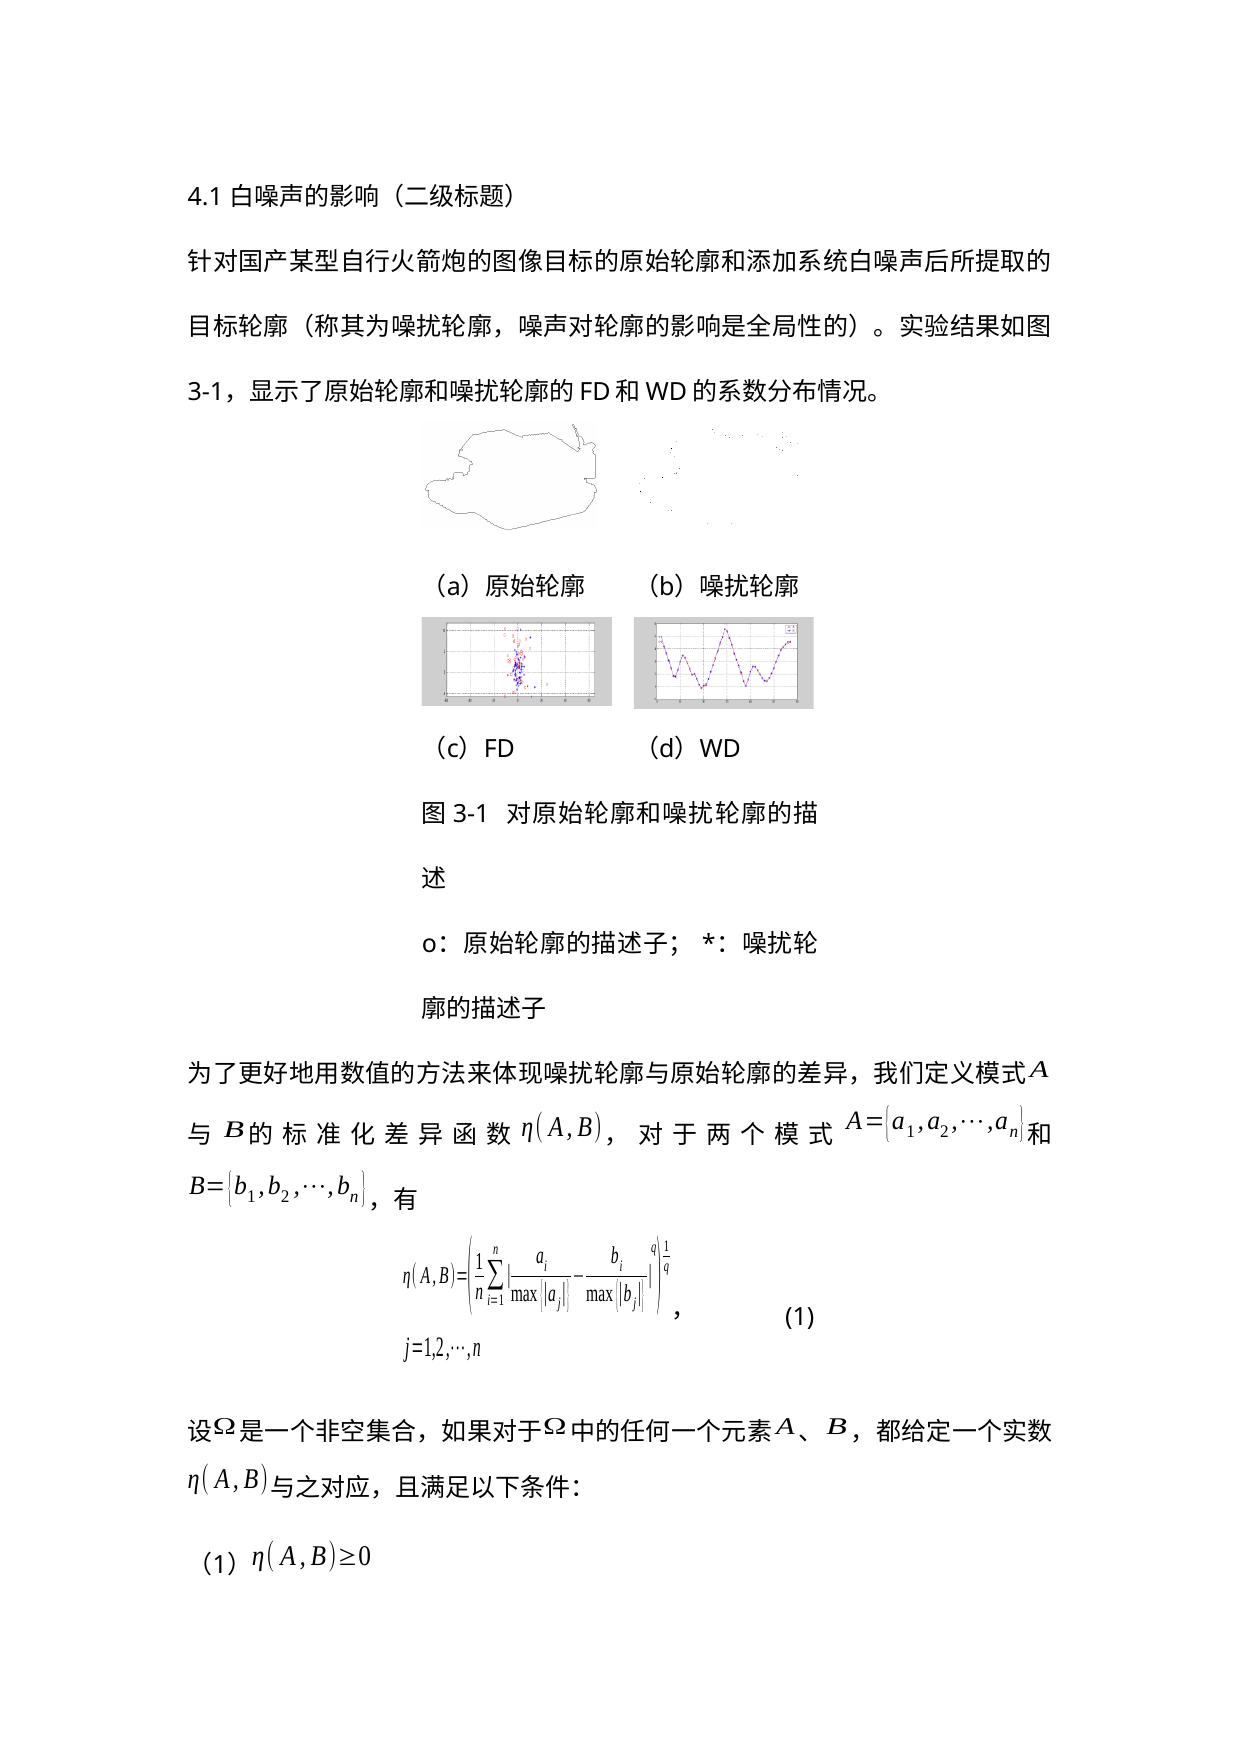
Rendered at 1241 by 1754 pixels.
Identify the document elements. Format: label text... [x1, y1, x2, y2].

text （1） [187, 1527, 1053, 1592]
text 4.1 白噪声的影响（二级标题） [187, 162, 1053, 227]
table_cell （c）FD [410, 617, 623, 779]
table_header （b）噪扰轮廓 [623, 422, 830, 617]
table_cell 图3-1 对原始轮廓和噪扰轮廓的描述 о：原始轮廓的描述子； *：噪扰轮廓的描述子 [410, 780, 830, 1039]
picture [633, 422, 804, 528]
table_header （a）原始轮廓 [410, 422, 623, 617]
picture [633, 617, 814, 709]
text 为了更好地用数值的方法来体现噪扰轮廓与原始轮廓的差异，我们定义模式与的标准化差异函数，对于两个模式和，有 [187, 1039, 1053, 1234]
picture [421, 617, 612, 706]
table_header ， [396, 1235, 778, 1397]
table_header (1) [778, 1235, 845, 1397]
table_cell （d）WD [623, 617, 830, 779]
text 设是一个非空集合，如果对于中的任何一个元素、，都给定一个实数与之对应，且满足以下条件： [187, 1397, 1053, 1527]
picture [421, 421, 599, 530]
text 针对国产某型自行火箭炮的图像目标的原始轮廓和添加系统白噪声后所提取的目标轮廓（称其为噪扰轮廓，噪声对轮廓的影响是全局性的）。实验结果如图3-1，显示了原始轮廓和噪扰轮廓的FD和WD的系数分布情况。 [187, 227, 1053, 422]
